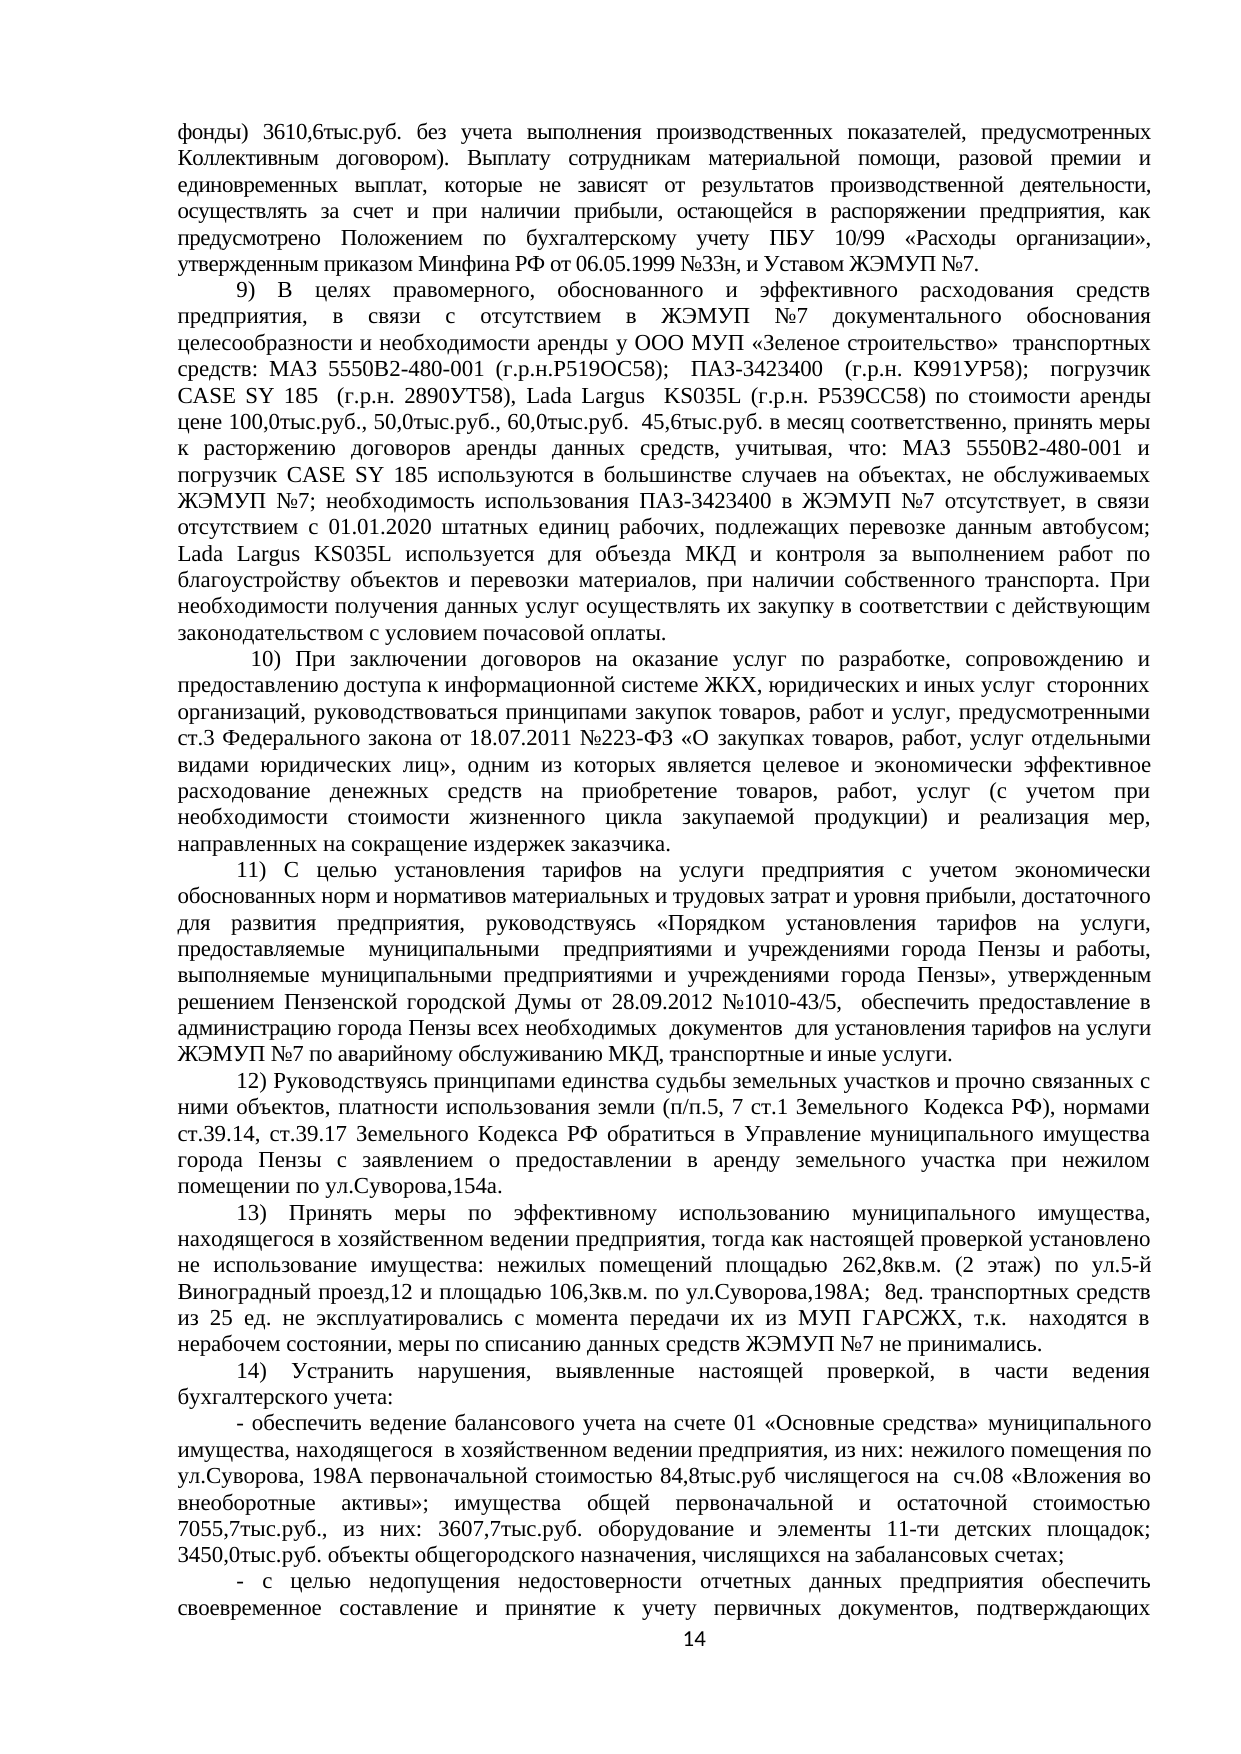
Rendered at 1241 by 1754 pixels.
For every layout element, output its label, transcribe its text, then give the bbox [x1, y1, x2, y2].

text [177, 118, 1152, 276]
text 10) При заключении договоров на оказание услуг по разработке, сопровождению и предоставлению доступа к информационной системе ЖКХ, юридических и иных услуг сторонних организаций, руководствоваться принципами закупок товаров, работ и услуг, предусмотренными ст.3 Федерального закона от 18.07.2011 №223-ФЗ «О закупках товаров, работ, услуг отдельными видами юридических лиц», одним из которых является целевое и экономически эффективное расходование денежных средств на приобретение товаров, работ, услуг (с учетом при необходимости стоимости жизненного цикла закупаемой продукции) и реализация мер, направленных на сокращение издержек заказчика. [177, 645, 1152, 856]
text 14) Устранить нарушения, выявленные настоящей проверкой, в части ведения бухгалтерского учета: [177, 1357, 1152, 1409]
text 12) Руководствуясь принципами единства судьбы земельных участков и прочно связанных с ними объектов, платности использования земли (п/п.5, 7 ст.1 Земельного Кодекса РФ), нормами ст.39.14, ст.39.17 Земельного Кодекса РФ обратиться в Управление муниципального имущества города Пензы с заявлением о предоставлении в аренду земельного участка при нежилом помещении по ул.Суворова,154а. [177, 1067, 1152, 1199]
text 9) В целях правомерного, обоснованного и эффективного расходования средств предприятия, в связи с отсутствием в ЖЭМУП №7 документального обоснования целесообразности и необходимости аренды у ООО МУП «Зеленое строительство» транспортных средств: МАЗ 5550В2-480-001 (г.р.н.Р519ОС58); ПАЗ-3423400 (г.р.н. К991УР58); погрузчик CASE SY 185 (г.р.н. 2890УТ58), Lada Largus KS035L (г.р.н. Р539СС58) по стоимости аренды цене 100,0тыс.руб., 50,0тыс.руб., 60,0тыс.руб. 45,6тыс.руб. в месяц соответственно, принять меры к расторжению договоров аренды данных средств, учитывая, что: МАЗ 5550В2-480-001 и погрузчик CASE SY 185 используются в большинстве случаев на объектах, не обслуживаемых ЖЭМУП №7; необходимость использования ПАЗ-3423400 в ЖЭМУП №7 отсутствует, в связи отсутствием с 01.01.2020 штатных единиц рабочих, подлежащих перевозке данным автобусом; Lada Largus KS035L используется для объезда МКД и контроля за выполнением работ по благоустройству объектов и перевозки материалов, при наличии собственного транспорта. При необходимости получения данных услуг осуществлять их закупку в соответствии с действующим законодательством с условием почасовой оплаты. [177, 276, 1152, 645]
text - обеспечить ведение балансового учета на счете 01 «Основные средства» муниципального имущества, находящегося в хозяйственном ведении предприятия, из них: нежилого помещения по ул.Суворова, 198А первоначальной стоимостью 84,8тыс.руб числящегося на сч.08 «Вложения во внеоборотные активы»; имущества общей первоначальной и остаточной стоимостью 7055,7тыс.руб., из них: 3607,7тыс.руб. оборудование и элементы 11-ти детских площадок; 3450,0тыс.руб. объекты общегородского назначения, числящихся на забалансовых счетах; [177, 1409, 1152, 1568]
text 11) С целью установления тарифов на услуги предприятия с учетом экономически обоснованных норм и нормативов материальных и трудовых затрат и уровня прибыли, достаточного для развития предприятия, руководствуясь «Порядком установления тарифов на услуги, предоставляемые муниципальными предприятиями и учреждениями города Пензы и работы, выполняемые муниципальными предприятиями и учреждениями города Пензы», утвержденным решением Пензенской городской Думы от 28.09.2012 №1010-43/5, обеспечить предоставление в администрацию города Пензы всех необходимых документов для установления тарифов на услуги ЖЭМУП №7 по аварийному обслуживанию МКД, транспортные и иные услуги. [177, 856, 1152, 1067]
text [177, 1568, 1152, 1620]
text 13) Принять меры по эффективному использованию муниципального имущества, находящегося в хозяйственном ведении предприятия, тогда как настоящей проверкой установлено не использование имущества: нежилых помещений площадью 262,8кв.м. (2 этаж) по ул.5-й Виноградный проезд,12 и площадью 106,3кв.м. по ул.Суворова,198А; 8ед. транспортных средств из 25 ед. не эксплуатировались с момента передачи их из МУП ГАРСЖХ, т.к. находятся в нерабочем состоянии, меры по списанию данных средств ЖЭМУП №7 не принимались. [177, 1199, 1152, 1357]
